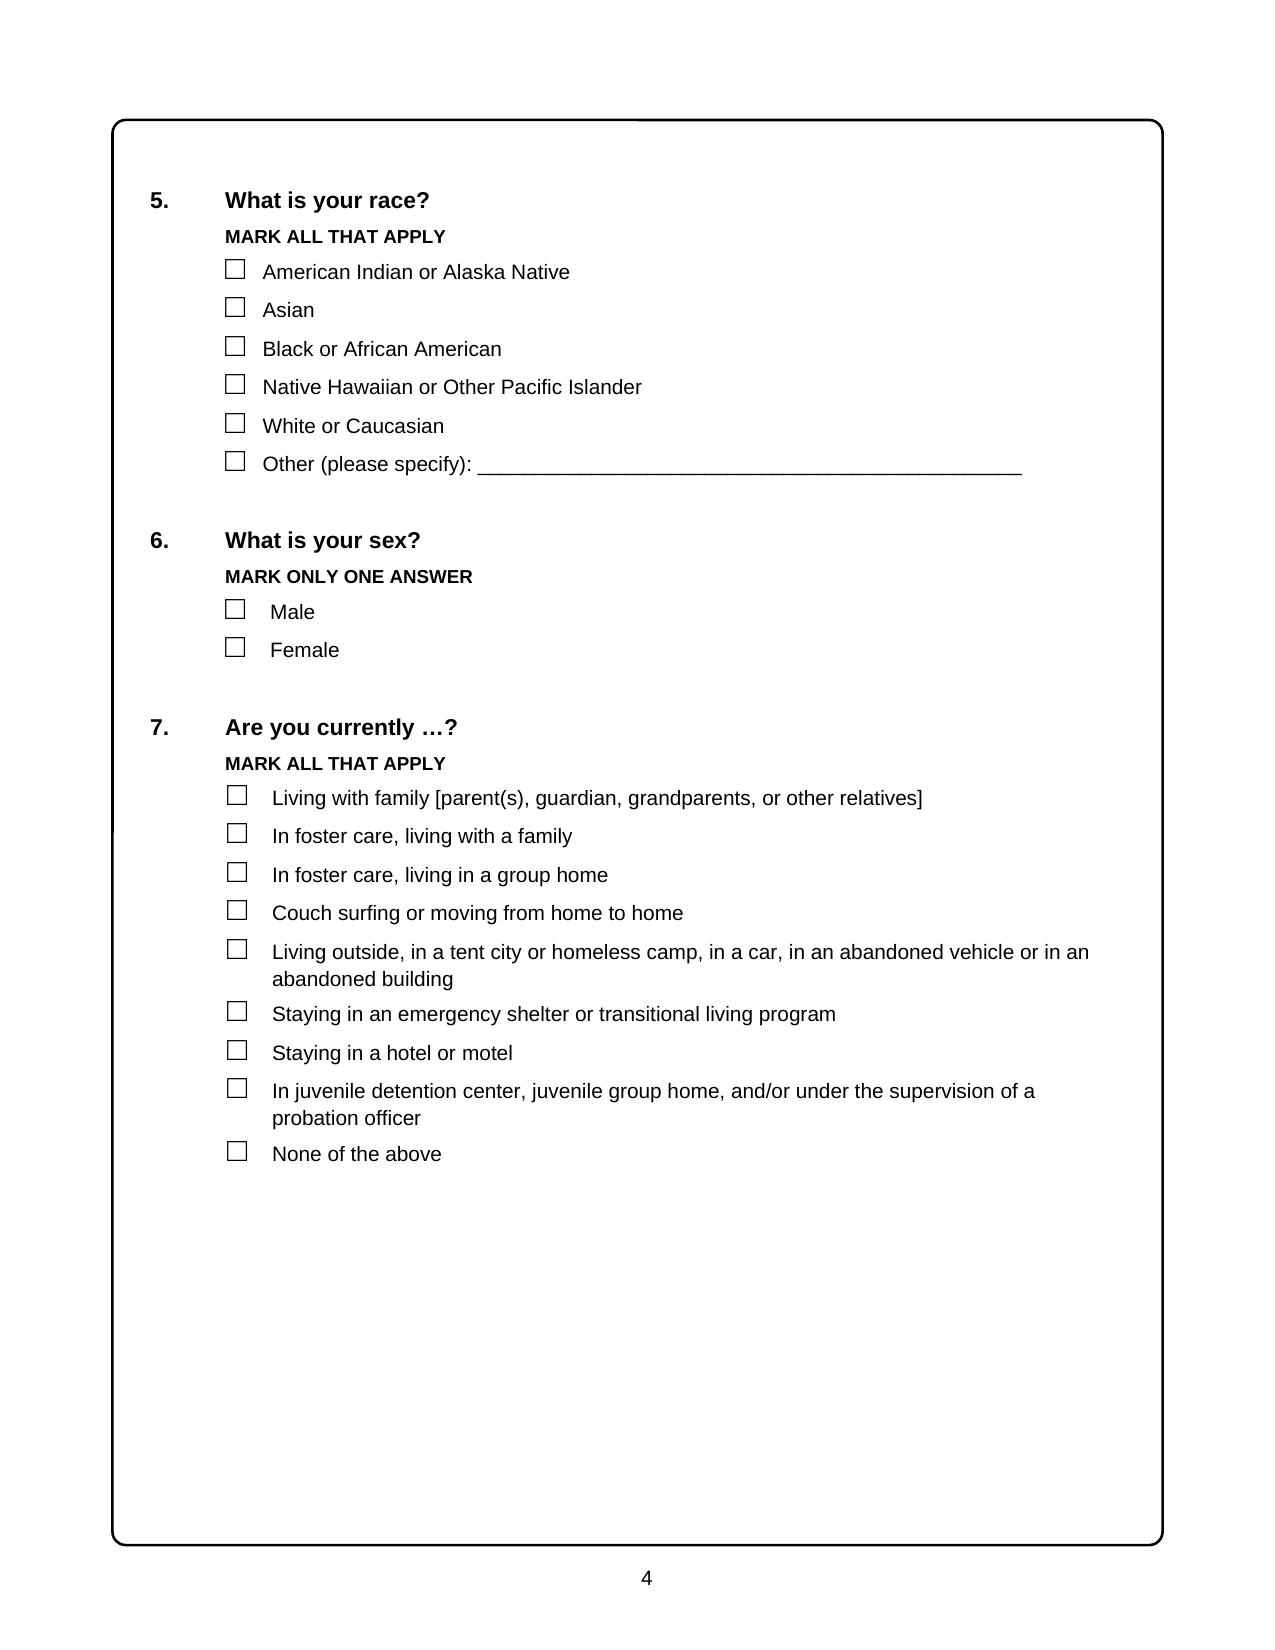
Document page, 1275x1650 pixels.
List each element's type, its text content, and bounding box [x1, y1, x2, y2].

text □ None of the above [227, 1129, 1125, 1168]
text 6. What is your sex? [150, 527, 1125, 554]
text □ Native Hawaiian or Other Pacific Islander [225, 363, 1125, 402]
text MARK ALL THAT APPLY [195, 753, 1125, 774]
text □ Black or African American [225, 325, 1125, 363]
text □ American Indian or Alaska Native [225, 248, 1125, 286]
text □ In juvenile detention center, juvenile group home, and/or under the supervision of a probation officer [227, 1067, 1125, 1129]
text □ Asian [225, 286, 1125, 325]
text □ Staying in a hotel or motel [227, 1029, 1125, 1067]
text □ White or Caucasian [225, 402, 1125, 440]
text □ Staying in an emergency shelter or transitional living program [227, 990, 1125, 1029]
text □ Other (please specify): [225, 440, 1134, 478]
text □ Living outside, in a tent city or homeless camp, in a car, in an abandoned vehicle or in an abandoned building [227, 928, 1125, 990]
text 7. Are you currently …? [150, 714, 1125, 740]
text 5. What is your race? [150, 187, 1125, 214]
text □ Male [225, 588, 1125, 626]
text □ Female [225, 626, 1125, 665]
text MARK ALL THAT APPLY [195, 226, 1125, 248]
text MARK ONLY ONE ANSWER [195, 566, 1125, 588]
text □ In foster care, living in a group home [227, 851, 1125, 889]
text □ Couch surfing or moving from home to home [227, 889, 1125, 928]
text □ Living with family [parent(s), guardian, grandparents, or other relatives] [227, 774, 1125, 813]
text □ In foster care, living with a family [227, 813, 1125, 851]
